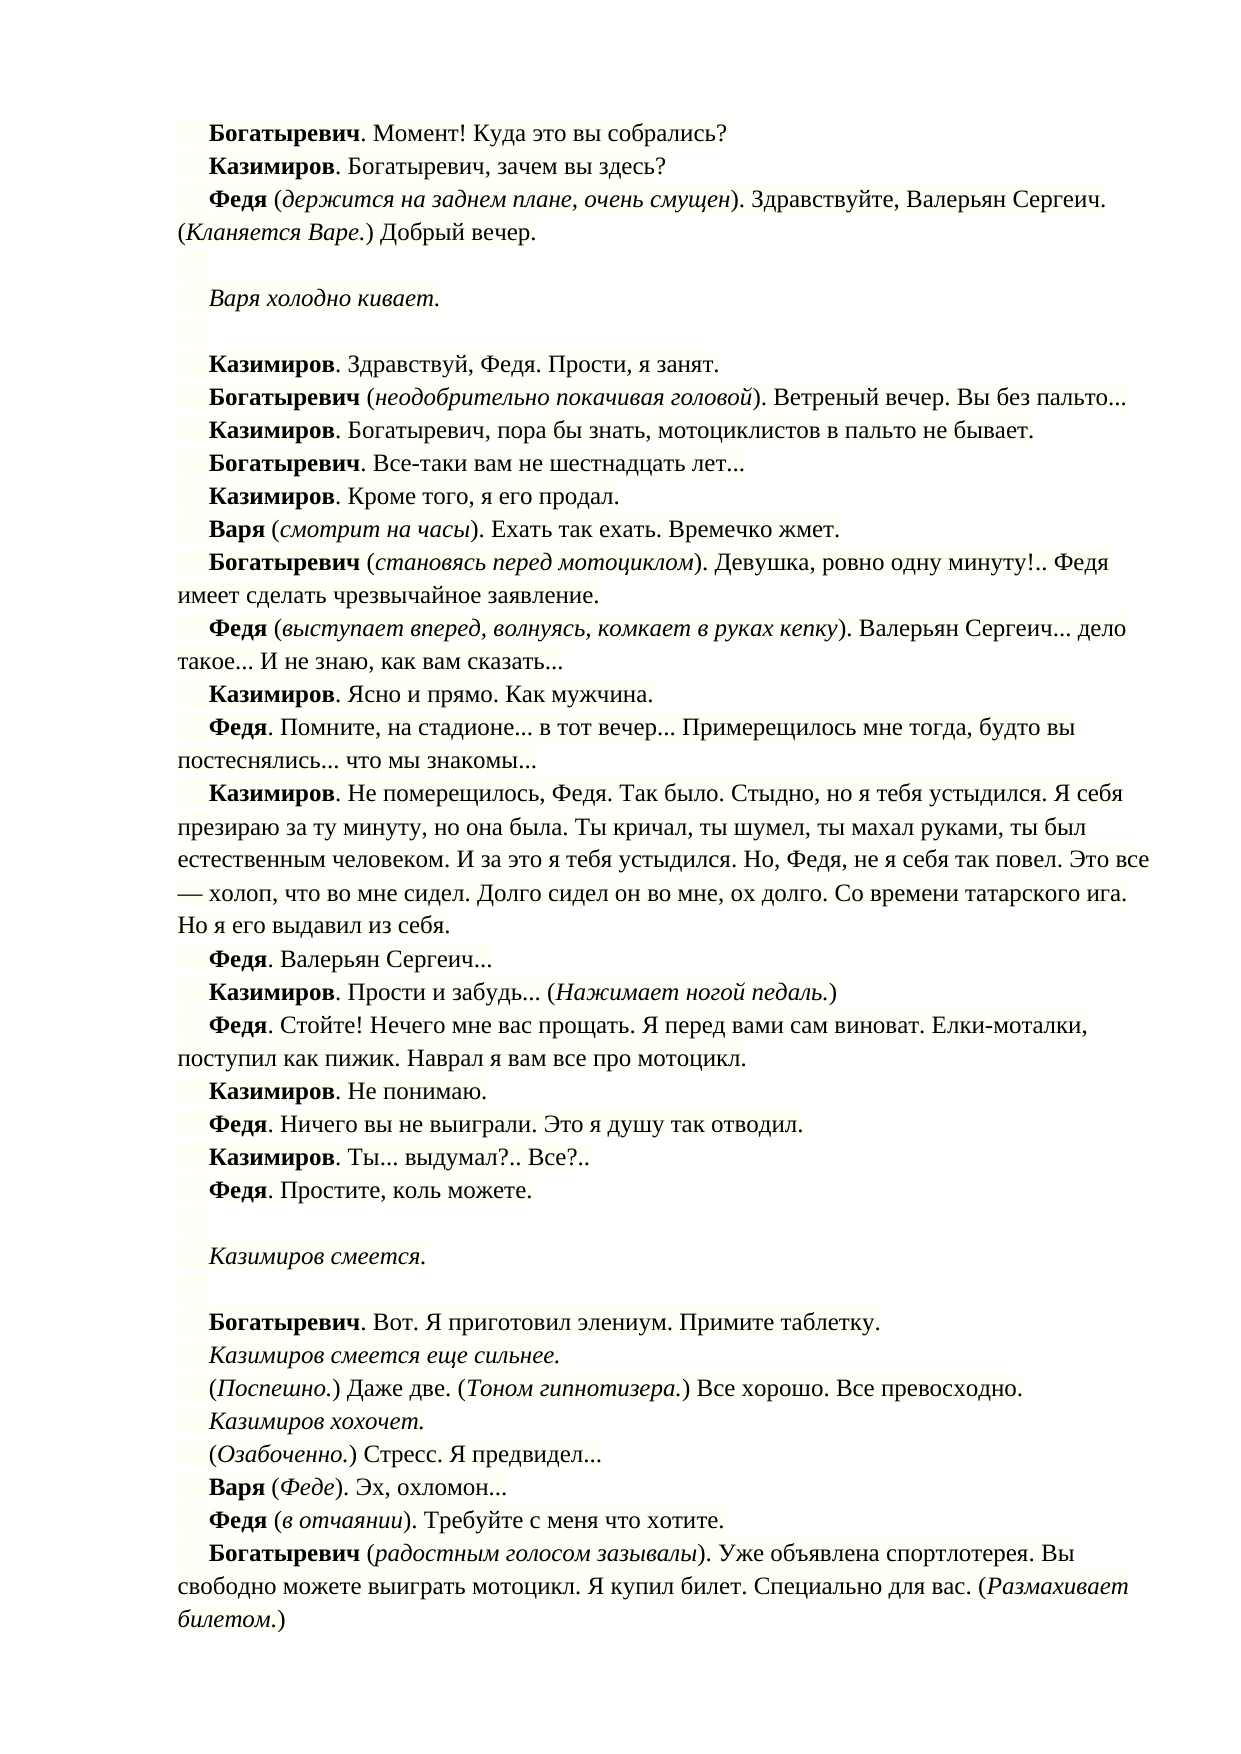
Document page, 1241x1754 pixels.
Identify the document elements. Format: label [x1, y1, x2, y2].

text [177, 118, 1152, 1633]
